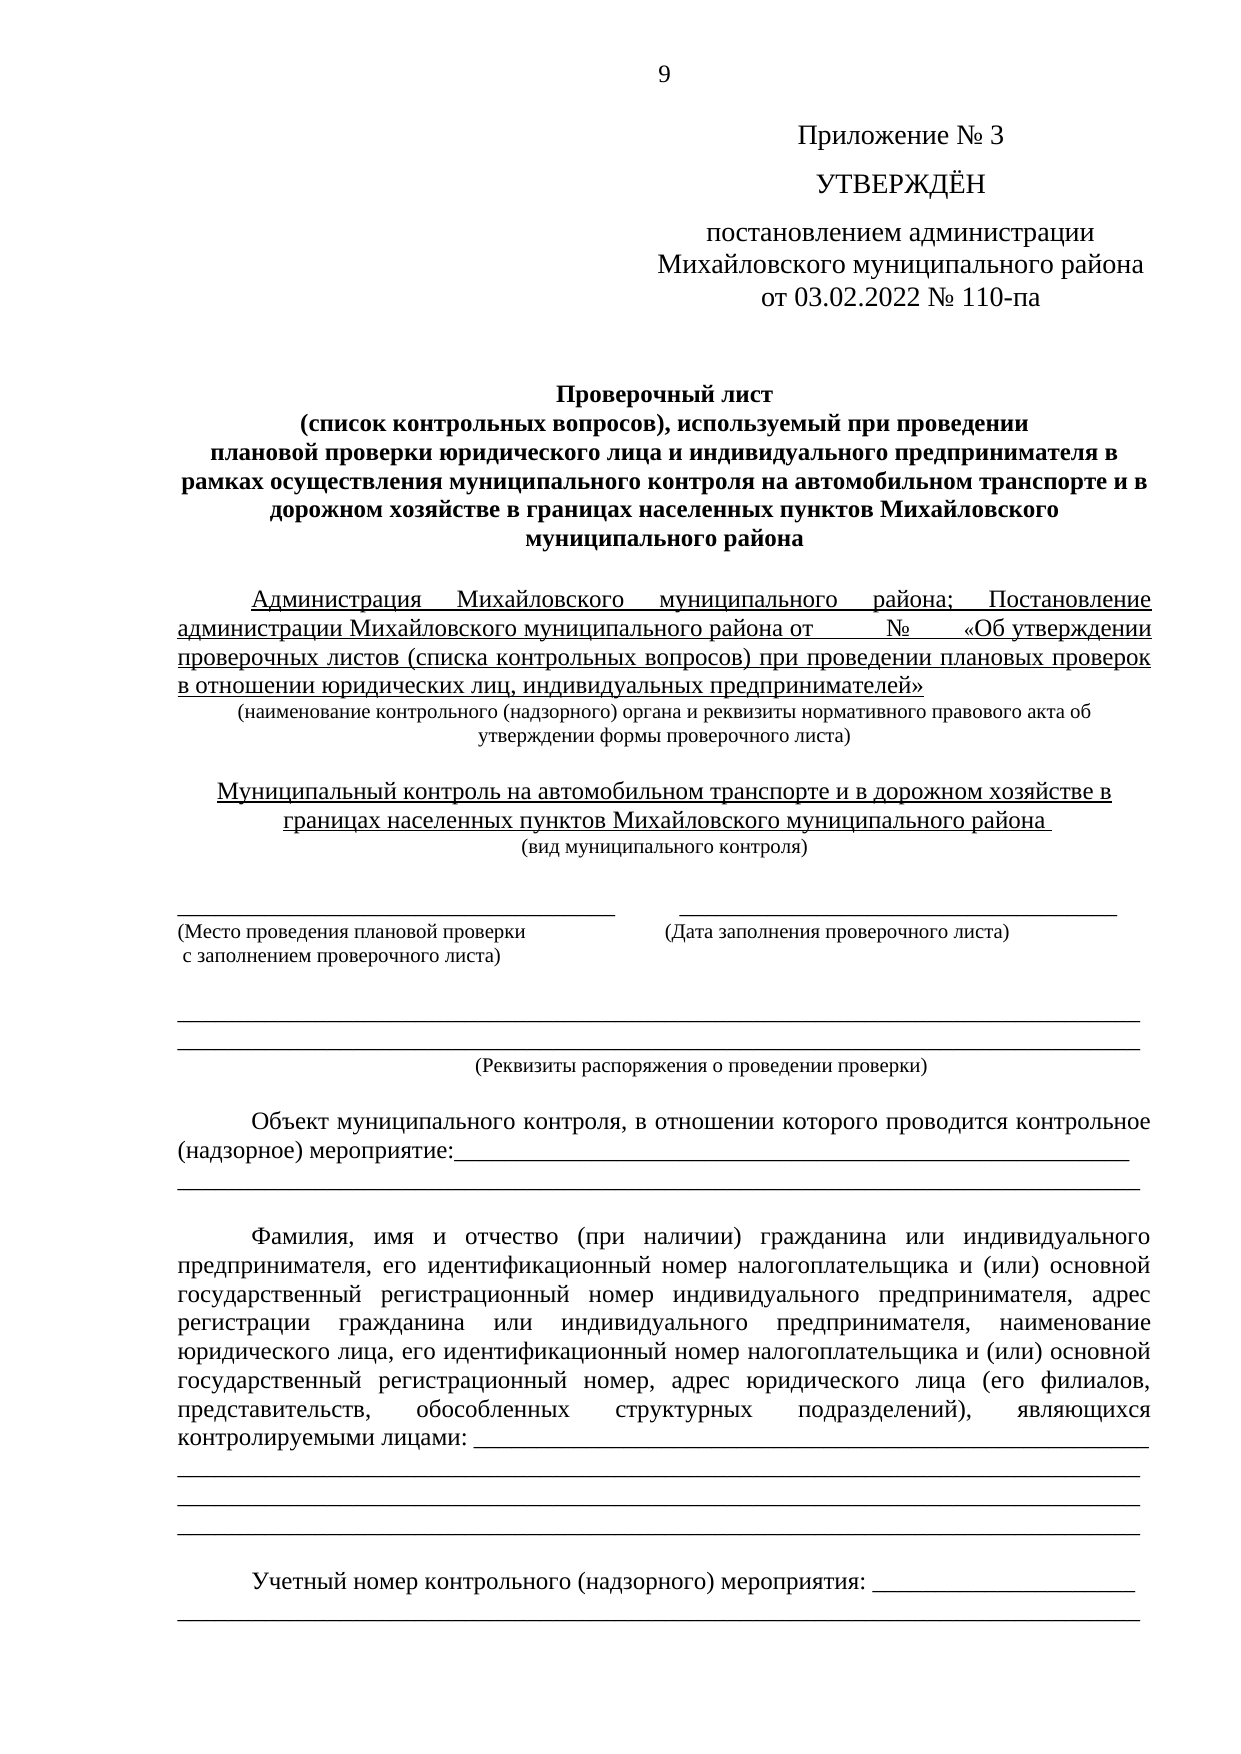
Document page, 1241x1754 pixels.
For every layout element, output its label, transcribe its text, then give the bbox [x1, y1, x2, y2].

text _____________________________________________________________________________ [177, 1451, 1152, 1480]
list (наименование контрольного (надзорного) органа и реквизиты нормативного правового акта об утверждении формы проверочного листа) [177, 699, 1152, 747]
text (список контрольных вопросов), используемый при проведении [177, 408, 1152, 437]
text (Реквизиты распоряжения о проведении проверки) [177, 1053, 1152, 1077]
list (вид муниципального контроля) [177, 834, 1152, 858]
text _____________________________________________________________________________ [177, 1509, 1152, 1537]
text Фамилия, имя и отчество (при наличии) гражданина или индивидуального предпринимателя, его идентификационный номер налогоплательщика и (или) основной государственный регистрационный номер индивидуального предпринимателя, адрес регистрации гражданина или индивидуального предпринимателя, наименование юридического лица, его идентификационный номер налогоплательщика и (или) основной государственный регистрационный номер, адрес юридического лица (его филиалов, представительств, обособленных структурных подразделений), являющихся контролируемыми лицами: ______________________________________________________ [177, 1221, 1152, 1451]
text Проверочный лист [177, 379, 1152, 408]
text _____________________________________________________________________________ [177, 1480, 1152, 1509]
text плановой проверки юридического лица и индивидуального предпринимателя в рамках осуществления муниципального контроля на автомобильном транспорте и в дорожном хозяйстве в границах населенных пунктов Михайловского муниципального района [177, 437, 1152, 552]
text Михайловского муниципального района [650, 248, 1152, 280]
text __________________________________________________________________________________________________________________________________________________________ [177, 996, 1152, 1053]
list Муниципальный контроль на автомобильном транспорте и в дорожном хозяйстве в границах населенных пунктов Михайловского муниципального района [177, 776, 1152, 834]
text (Дата заполнения проверочного листа) [664, 919, 1152, 943]
text Объект муниципального контроля, в отношении которого проводится контрольное (надзорное) мероприятие:______________________________________________________ [177, 1106, 1152, 1164]
text ___________________________________ [177, 890, 664, 919]
text Приложение № 3 [650, 118, 1152, 151]
text (Место проведения плановой проверки [177, 919, 664, 943]
text Учетный номер контрольного (надзорного) мероприятия: _____________________ [177, 1566, 1152, 1595]
text _____________________________________________________________________________ [177, 1595, 1152, 1624]
text постановлением администрации [650, 215, 1152, 248]
text от 03.02.2022 № 110-па [650, 280, 1152, 312]
text с заполнением проверочного листа) [177, 943, 664, 967]
text Администрация Михайловского муниципального района; Постановление администрации Михайловского муниципального района от № «Об утверждении проверочных листов (списка контрольных вопросов) при проведении плановых проверок в отношении юридических лиц, индивидуальных предпринимателей» [177, 639, 1152, 699]
text УТВЕРЖДЁН [650, 167, 1152, 199]
text Администрация Михайловского муниципального района; Постановление администрации Михайловского муниципального района от № «Об утверждении проверочных листов (списка контрольных вопросов) при проведении плановых проверок в отношении юридических лиц, индивидуальных предпринимателей» [177, 584, 1152, 638]
list ___________________________________ [664, 890, 1152, 919]
text _____________________________________________________________________________ [177, 1164, 1152, 1192]
